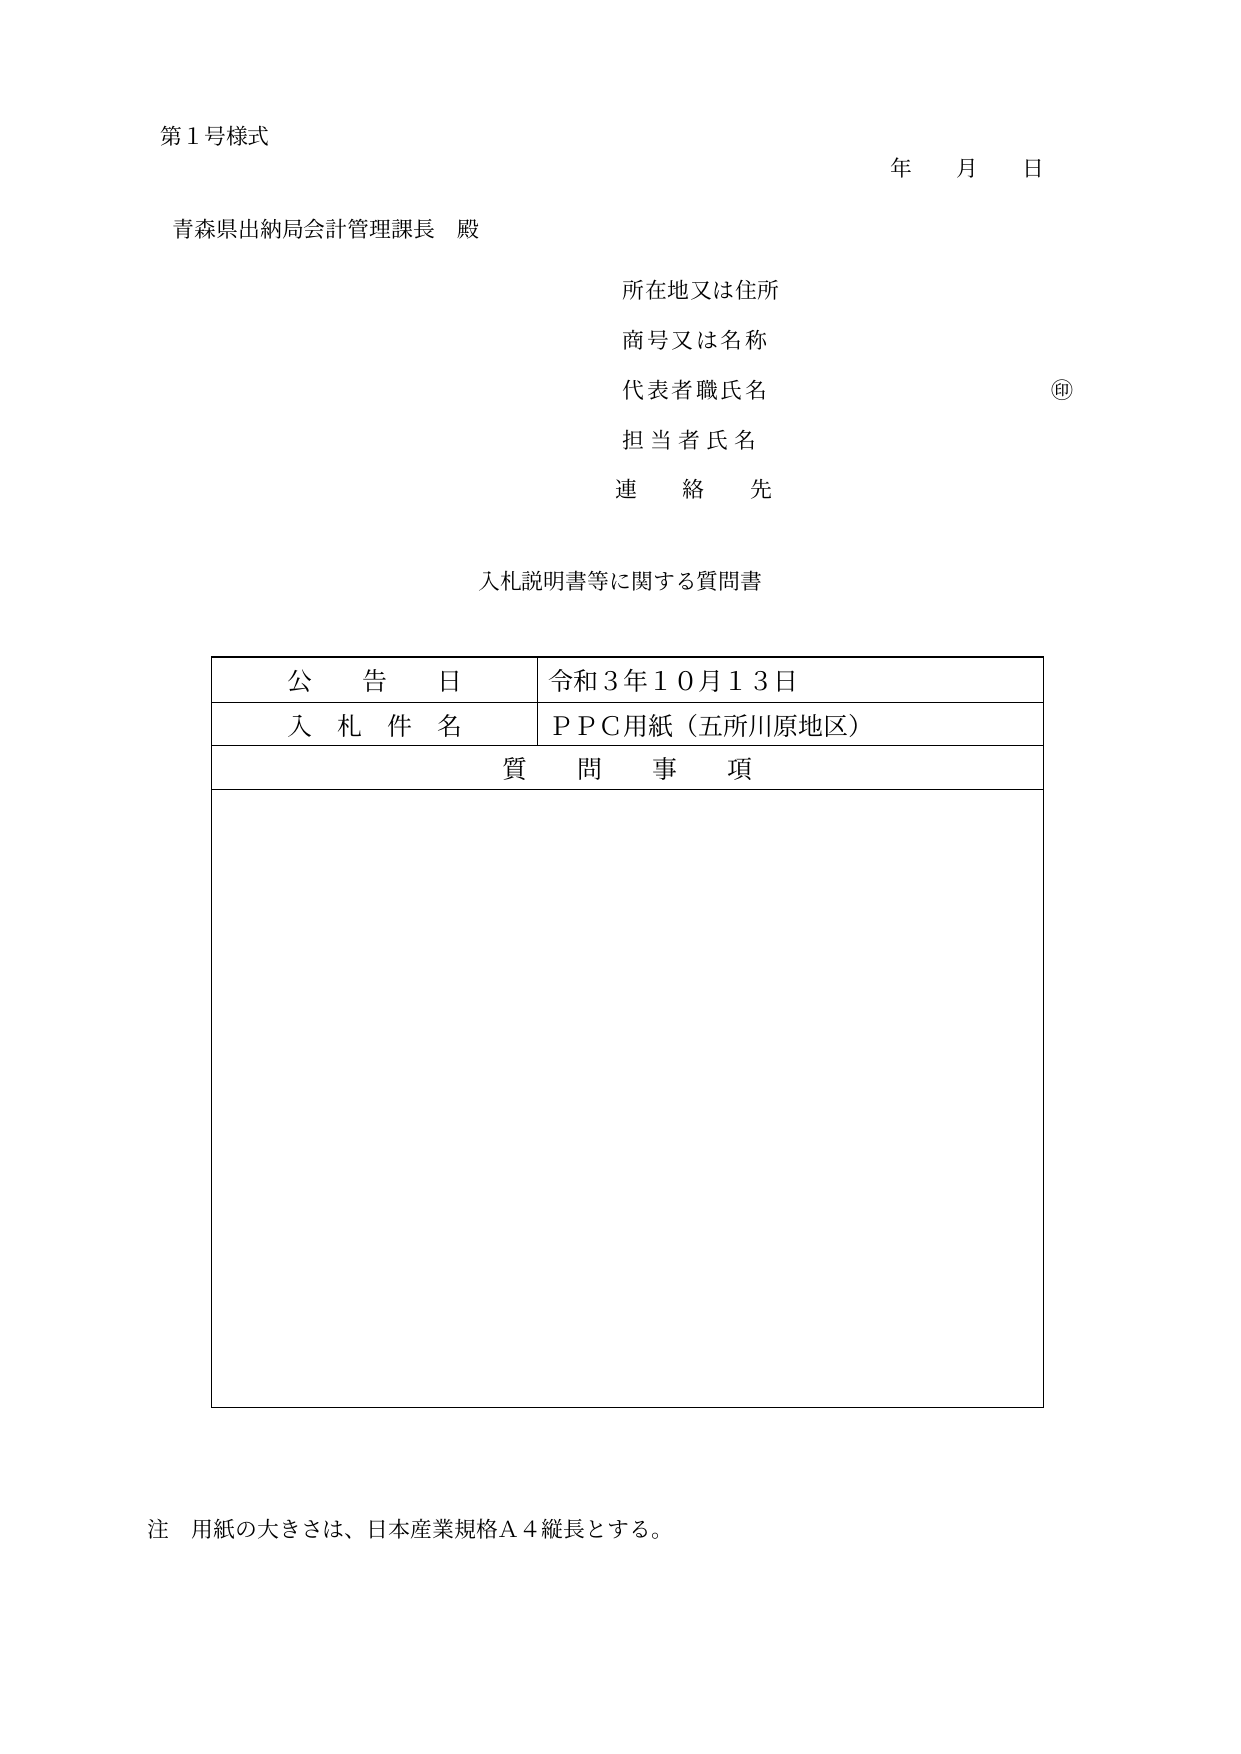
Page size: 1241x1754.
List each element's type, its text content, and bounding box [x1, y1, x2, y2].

text 青森県出納局会計管理課長 殿 [148, 212, 1092, 244]
text 所在地又は住所 [623, 273, 1092, 305]
text 入札説明書等に関する質問書 [148, 564, 1092, 596]
text 連 絡 先 [148, 473, 1092, 504]
text 年 月 日 [148, 151, 1043, 182]
text 担当者氏名 [623, 423, 1092, 454]
table_cell 入 札 件 名 [212, 703, 537, 745]
table_header 令和３年１０月１３日 [538, 658, 1043, 702]
table_header 公 告 日 [212, 658, 537, 702]
text 第１号様式 [160, 119, 1092, 151]
text 注 用紙の大きさは、日本産業規格Ａ４縦長とする。 [148, 1512, 1092, 1544]
text 商号又は名称 [623, 323, 1092, 355]
table_cell [212, 790, 1043, 1407]
table_cell ＰＰＣ用紙（五所川原地区） [538, 703, 1043, 745]
table_cell 質 問 事 項 [212, 746, 1043, 789]
text 代表者職氏名 ㊞ [623, 373, 1092, 404]
